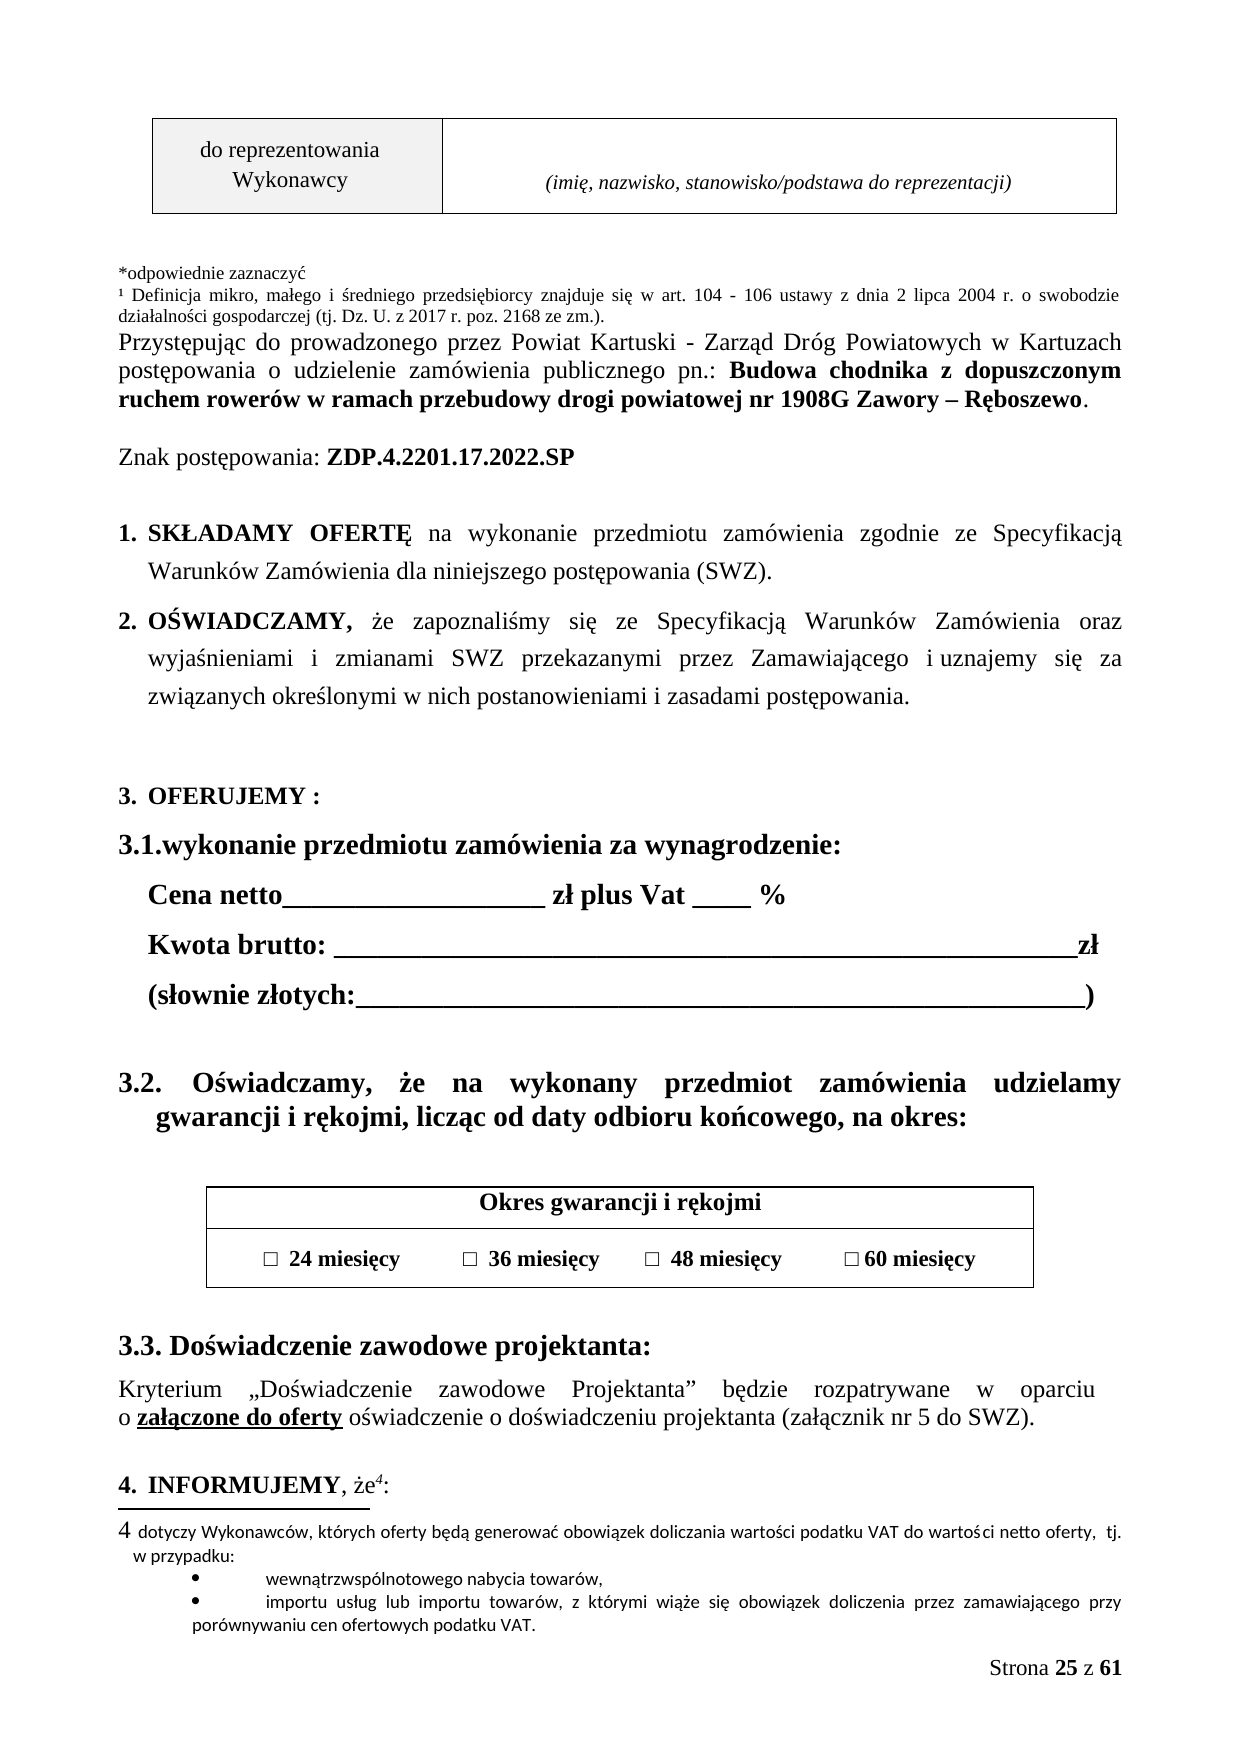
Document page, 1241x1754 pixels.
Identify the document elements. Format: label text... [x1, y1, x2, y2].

list Oświadczamy, że na wykonany przedmiot zamówienia udzielamy gwarancji i rękojmi, licząc od daty odbioru końcowego, na okres: [118, 1066, 1122, 1133]
list wykonanie przedmiotu zamówienia za wynagrodzenie: [118, 824, 1122, 862]
text *odpowiednie zaznaczyć [118, 262, 1122, 284]
list (słownie złotych:__________________________________________________) [148, 974, 1122, 1012]
text Znak postępowania: ZDP.4.2201.17.2022.SP [118, 442, 1122, 471]
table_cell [443, 119, 1116, 213]
text Przystępując do prowadzonego przez Powiat Kartuski - Zarząd Dróg Powiatowych w Kartuzach postępowania o udzielenie zamówienia publicznego pn.: Budowa chodnika z dopuszczonym ruchem rowerów w ramach przebudowy drogi powiatowej nr 1908G Zawory – Ręboszewo. [118, 327, 1122, 413]
list OŚWIADCZAMY, że zapoznaliśmy się ze Specyfikacją Warunków Zamówienia oraz wyjaśnieniami i zmianami SWZ przekazanymi przez Zamawiającego i uznajemy się za związanych określonymi w nich postanowieniami i zasadami postępowania. [118, 599, 1122, 712]
text ¹ Definicja mikro, małego i średniego przedsiębiorcy znajduje się w art. 104 - 106 ustawy z dnia 2 lipca 2004 r. o swobodzie działalności gospodarczej (tj. Dz. U. z 2017 r. poz. 2168 ze zm.). [118, 284, 1122, 327]
table_cell □ 24 miesięcy □ 36 miesięcy □ 48 miesięcy □ 60 miesięcy [207, 1229, 1033, 1287]
text 3.3. Doświadczenie zawodowe projektanta: [118, 1328, 1122, 1361]
table_header Okres gwarancji i rękojmi [207, 1188, 1033, 1228]
text 4. INFORMUJEMY, że: [118, 1471, 1122, 1499]
list SKŁADAMY OFERTĘ na wykonanie przedmiotu zamówienia zgodnie ze Specyfikacją Warunków Zamówienia dla niniejszego postępowania (SWZ). [118, 512, 1122, 587]
list Kwota brutto: ___________________________________________________zł [148, 924, 1122, 962]
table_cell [153, 119, 442, 213]
list OFERUJEMY : [118, 774, 1122, 812]
text Cena netto__________________ zł plus Vat ____ % [118, 874, 1122, 912]
list Kryterium „Doświadczenie zawodowe Projektanta” będzie rozpatrywane w oparciu o załączone do oferty oświadczenie o doświadczeniu projektanta (załącznik nr 5 do SWZ). [118, 1374, 1122, 1431]
